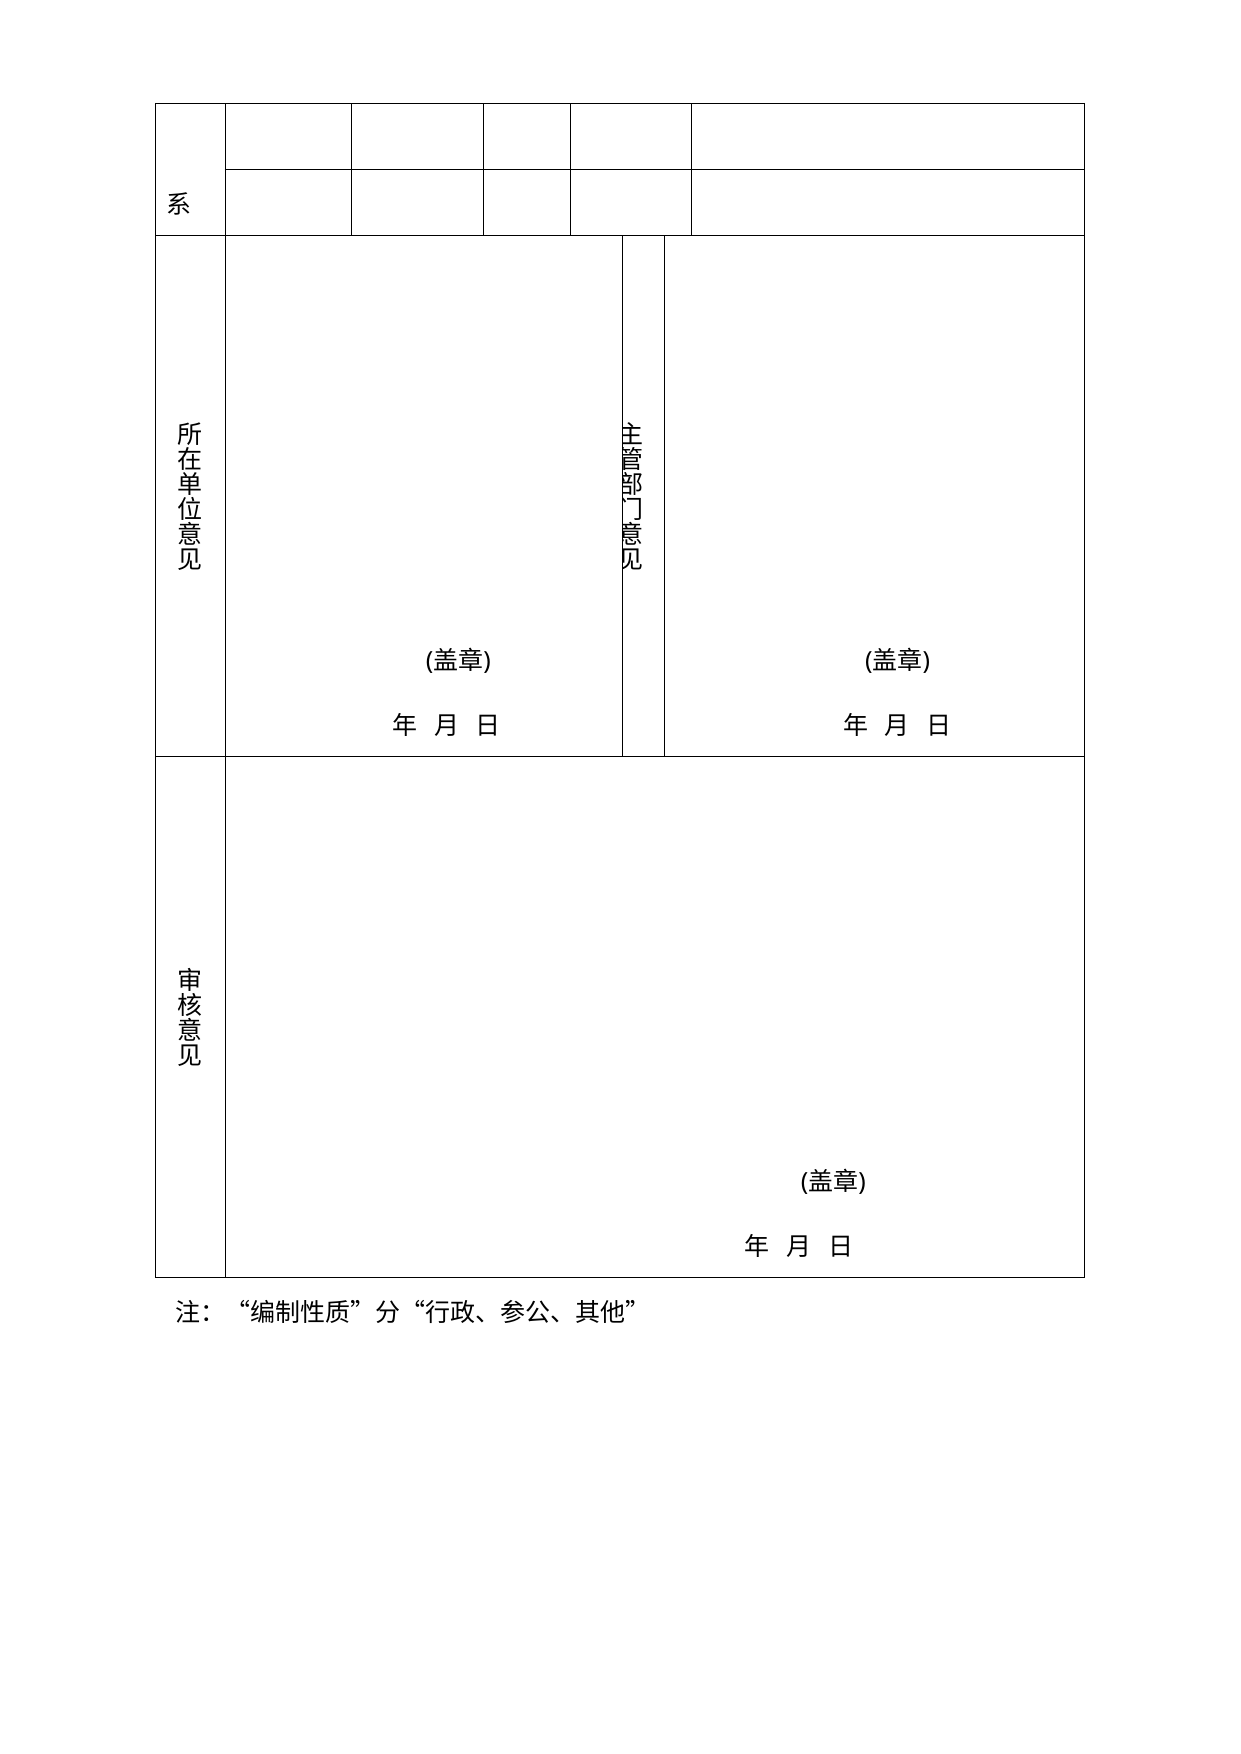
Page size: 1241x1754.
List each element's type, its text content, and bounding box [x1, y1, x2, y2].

table_cell 所在单位意见 [156, 236, 225, 756]
table_cell [226, 170, 351, 235]
table_cell [571, 170, 691, 235]
table_cell [484, 104, 570, 169]
table_cell 审核意见 [156, 757, 225, 1277]
table_cell [352, 170, 483, 235]
table_cell [484, 170, 570, 235]
table_cell (盖章) 年 月 日 [665, 236, 1084, 756]
table_cell 主管部门意见 [623, 236, 664, 756]
table_cell [571, 104, 691, 169]
table_cell (盖章) 年 月 日 [226, 757, 1084, 1277]
text 注：“编制性质”分“行政、参公、其他” [75, 1278, 1165, 1343]
table_cell (盖章) 年 月 日 [226, 236, 622, 756]
table_cell [692, 170, 1084, 235]
table_cell [352, 104, 483, 169]
table_cell [692, 104, 1084, 169]
table_cell [226, 104, 351, 169]
